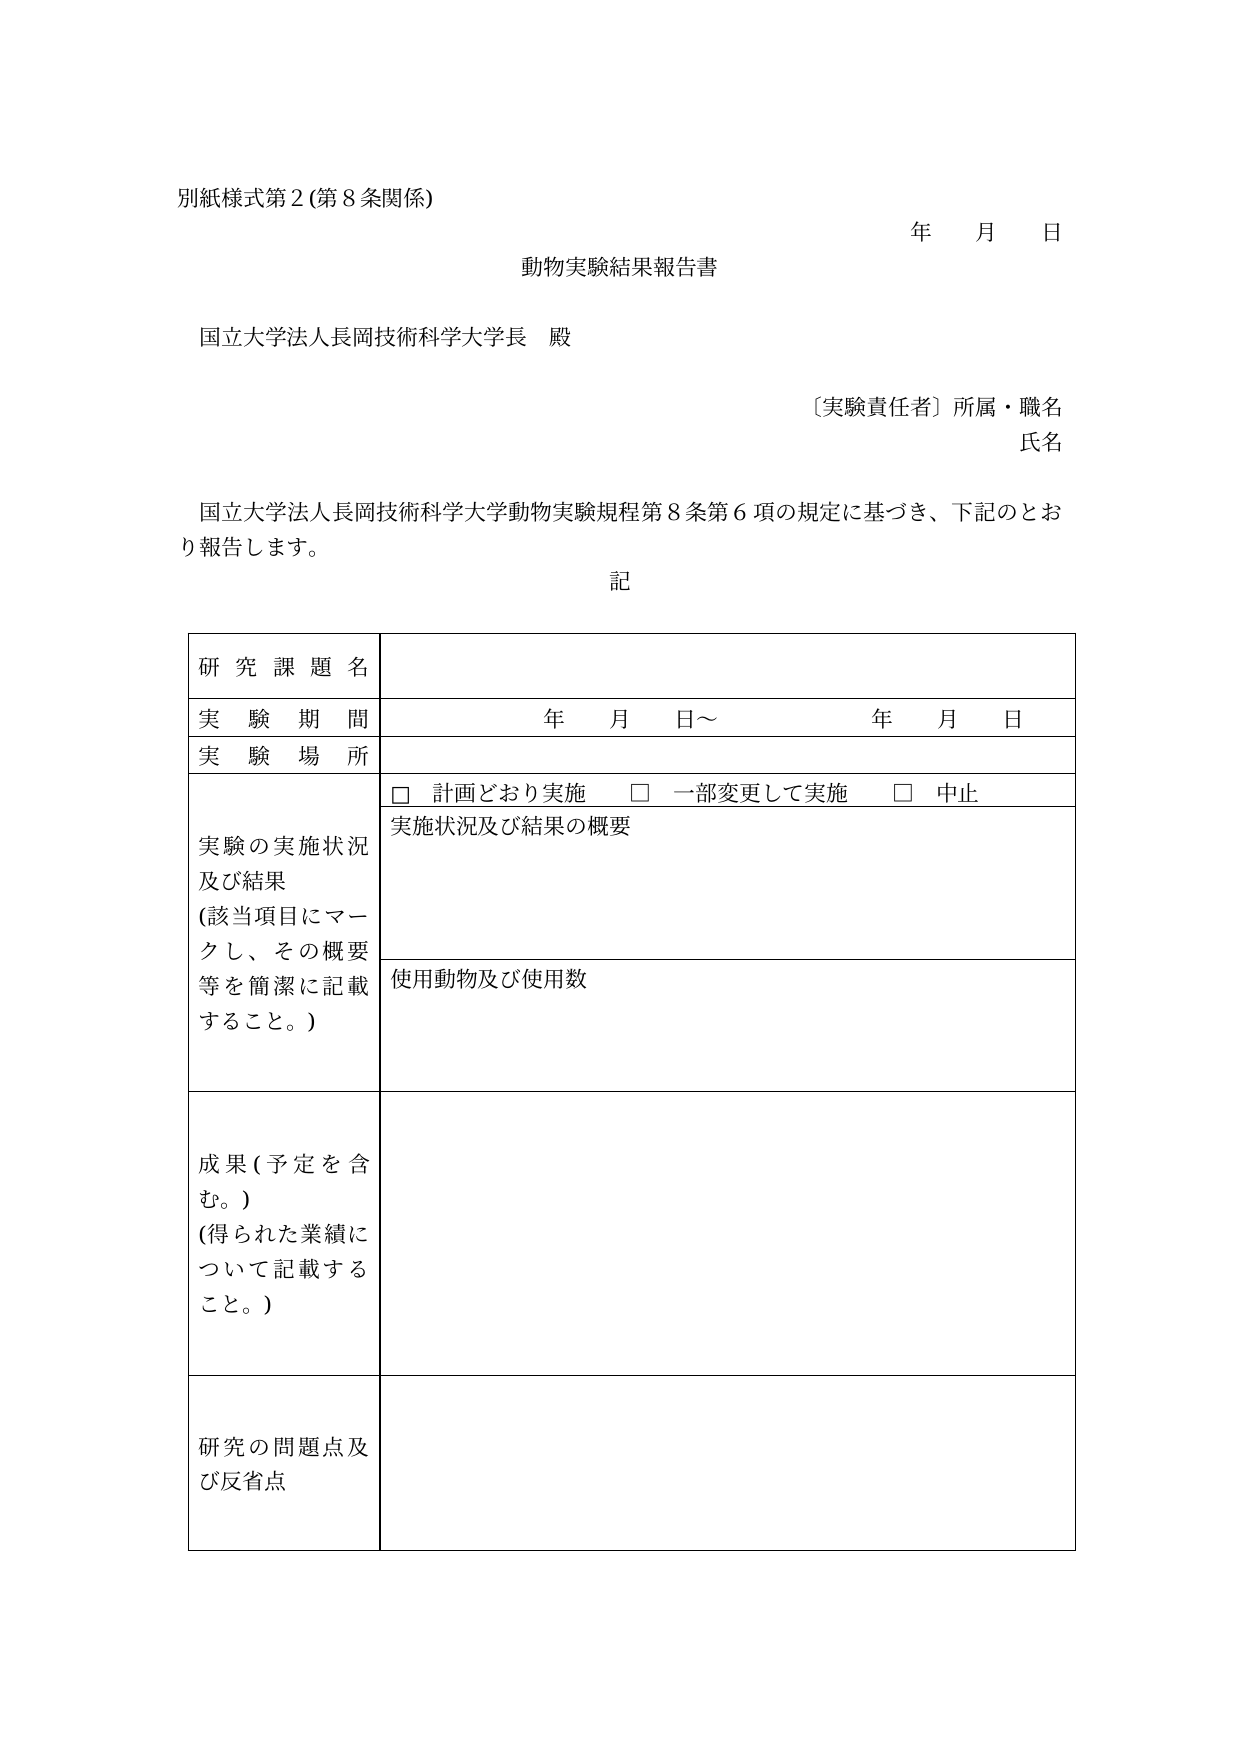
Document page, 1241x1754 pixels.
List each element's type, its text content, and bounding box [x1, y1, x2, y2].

table_header [381, 634, 1075, 698]
text 動物実験結果報告書 [177, 249, 1063, 284]
text 年 月 日 [177, 214, 1063, 249]
table_cell [381, 1376, 1075, 1550]
text 国立大学法人長岡技術科学大学動物実験規程第８条第６項の規定に基づき、下記のとおり報告します。 [177, 493, 1063, 563]
table_cell [381, 737, 1075, 773]
table_cell 実験の実施状況及び結果 (該当項目にマークし、その概要等を簡潔に記載すること。) [189, 774, 379, 1091]
table_cell 使用動物及び使用数 [381, 960, 1075, 1091]
table_cell 成果(予定を含む。) (得られた業績について記載すること。) [189, 1092, 379, 1375]
table_cell 研究の問題点及び反省点 [189, 1376, 379, 1550]
table_cell 年 月 日～ 年 月 日 [381, 699, 1075, 736]
text 別紙様式第２(第８条関係) [177, 179, 1063, 214]
table_cell □ 計画どおり実施 □ 一部変更して実施 □ 中止 [381, 774, 1075, 806]
table_cell 実施状況及び結果の概要 [381, 807, 1075, 959]
text 氏名 [177, 423, 1063, 458]
text 記 [177, 563, 1063, 598]
text 〔実験責任者〕所属・職名 [177, 388, 1063, 423]
table_header 研究課題名 [189, 634, 379, 698]
table_cell 実験場所 [189, 737, 379, 773]
table_cell 実験期間 [189, 699, 379, 736]
table_cell [381, 1092, 1075, 1375]
text 国立大学法人長岡技術科学大学長 殿 [177, 319, 1063, 353]
